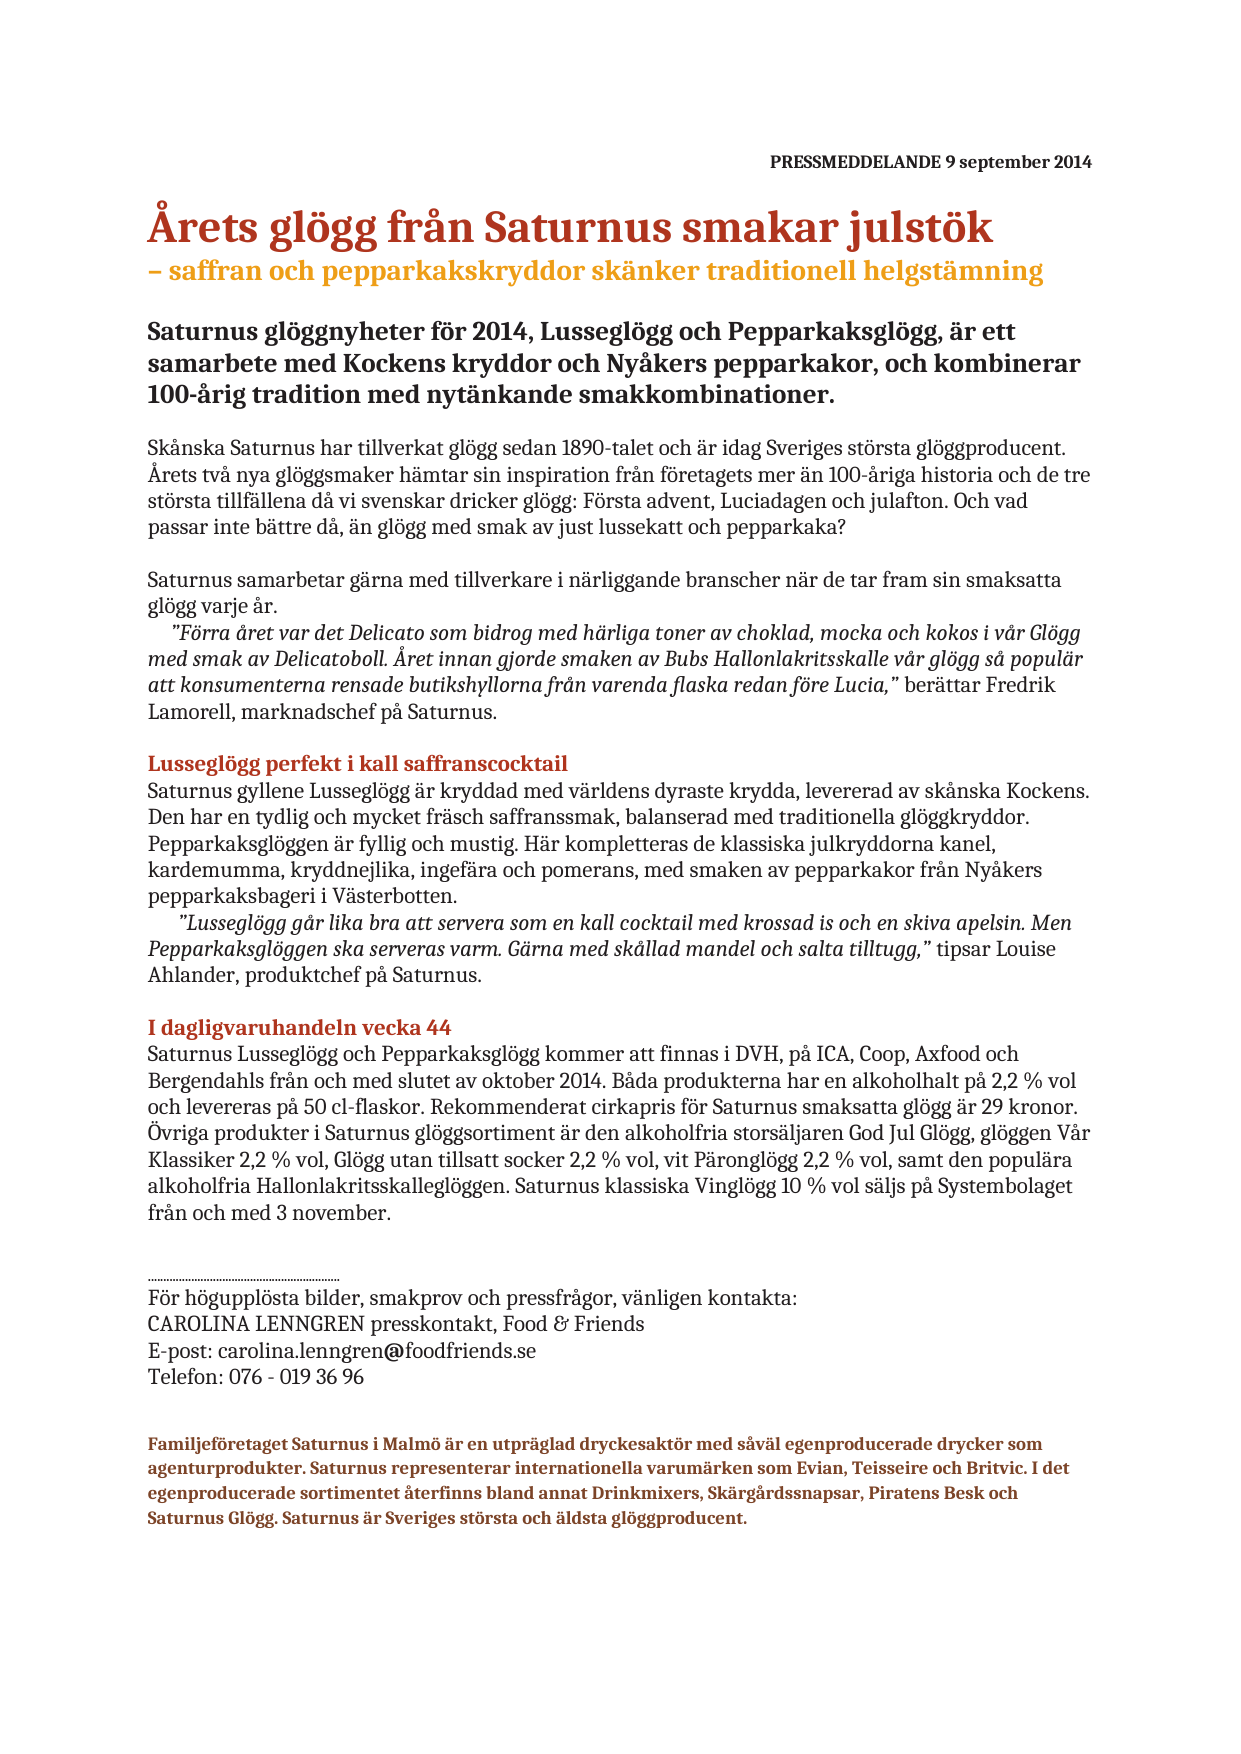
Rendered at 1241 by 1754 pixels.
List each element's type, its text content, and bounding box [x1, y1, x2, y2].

text Familjeföretaget Saturnus i Malmö är en utpräglad dryckesaktör med såväl egenproducerade drycker som agenturprodukter. Saturnus representerar internationella varumärken som Evian, Teisseire och Britvic. I det egenproducerade sortimentet återfinns bland annat Drinkmixers, Skärgårdssnapsar, Piratens Besk och Saturnus Glögg. Saturnus är Sveriges största och äldsta glöggproducent. [148, 1433, 1093, 1529]
text – saffran och pepparkakskryddor skänker traditionell helgstämning [148, 254, 1093, 288]
text Saturnus gyllene Lusseglögg är kryddad med världens dyraste krydda, levererad av skånska Kockens. Den har en tydlig och mycket fräsch saffranssmak, balanserad med traditionella glöggkryddor. [148, 778, 1093, 830]
text ”Lusseglögg går lika bra att servera som en kall cocktail med krossad is och en skiva apelsin. Men Pepparkaksglöggen ska serveras varm. Gärna med skållad mandel och salta tilltugg,” tipsar Louise Ahlander, produktchef på Saturnus. [148, 909, 1093, 988]
text Årets glögg från Saturnus smakar julstök [148, 201, 1093, 254]
text I dagligvaruhandeln vecka 44 [148, 1015, 1093, 1041]
text Saturnus glöggnyheter för 2014, Lusseglögg och Pepparkaksglögg, är ett samarbete med Kockens kryddor och Nyåkers pepparkakor, och kombinerar 100-årig tradition med nytänkande smakkombinationer. [148, 316, 1093, 410]
text .............................................................. [148, 1260, 1093, 1285]
text Saturnus samarbetar gärna med tillverkare i närliggande branscher när de tar fram sin smaksatta glögg varje år. [148, 567, 1093, 619]
text ”Förra året var det Delicato som bidrog med härliga toner av choklad, mocka och kokos i vår Glögg med smak av Delicatoboll. Året innan gjorde smaken av Bubs Hallonlakritsskalle vår glögg så populär att konsumenterna rensade butikshyllorna från varenda flaska redan före Lucia,” berättar Fredrik Lamorell, marknadschef på Saturnus. [148, 619, 1093, 725]
text Skånska Saturnus har tillverkat glögg sedan 1890-talet och är idag Sveriges största glöggproducent. Årets två nya glöggsmaker hämtar sin inspiration från företagets mer än 100-åriga historia och de tre största tillfällena då vi svenskar dricker glögg: Första advent, Luciadagen och julafton. Och vad passar inte bättre då, än glögg med smak av just lussekatt och pepparkaka? [148, 435, 1093, 540]
text Telefon: 076 - 019 36 96 [148, 1364, 1093, 1390]
text Saturnus Lusseglögg och Pepparkaksglögg kommer att finnas i DVH, på ICA, Coop, Axfood och Bergendahls från och med slutet av oktober 2014. Båda produkterna har en alkoholhalt på 2,2 % vol och levereras på 50 cl-flaskor. Rekommenderat cirkapris för Saturnus smaksatta glögg är 29 kronor. Övriga produkter i Saturnus glöggsortiment är den alkoholfria storsäljaren God Jul Glögg, glöggen Vår Klassiker 2,2 % vol, Glögg utan tillsatt socker 2,2 % vol, vit Päronglögg 2,2 % vol, samt den populära alkoholfria Hallonlakritsskalleglöggen. Saturnus klassiska Vinglögg 10 % vol säljs på Systembolaget från och med 3 november. [148, 1041, 1093, 1226]
text PRESSMEDDELANDE 9 september 2014 [148, 148, 1093, 173]
text Lusseglögg perfekt i kall saffranscocktail [148, 751, 1093, 778]
text För högupplösta bilder, smakprov och pressfrågor, vänligen kontakta: [148, 1285, 1093, 1311]
text Pepparkaksglöggen är fyllig och mustig. Här kompletteras de klassiska julkryddorna kanel, kardemumma, kryddnejlika, ingefära och pomerans, med smaken av pepparkakor från Nyåkers pepparkaksbageri i Västerbotten. [148, 830, 1093, 909]
text CAROLINA LENNGREN presskontakt, Food & Friends [148, 1311, 1093, 1337]
text E-post: carolina.lenngren@foodfriends.se [148, 1337, 1093, 1364]
